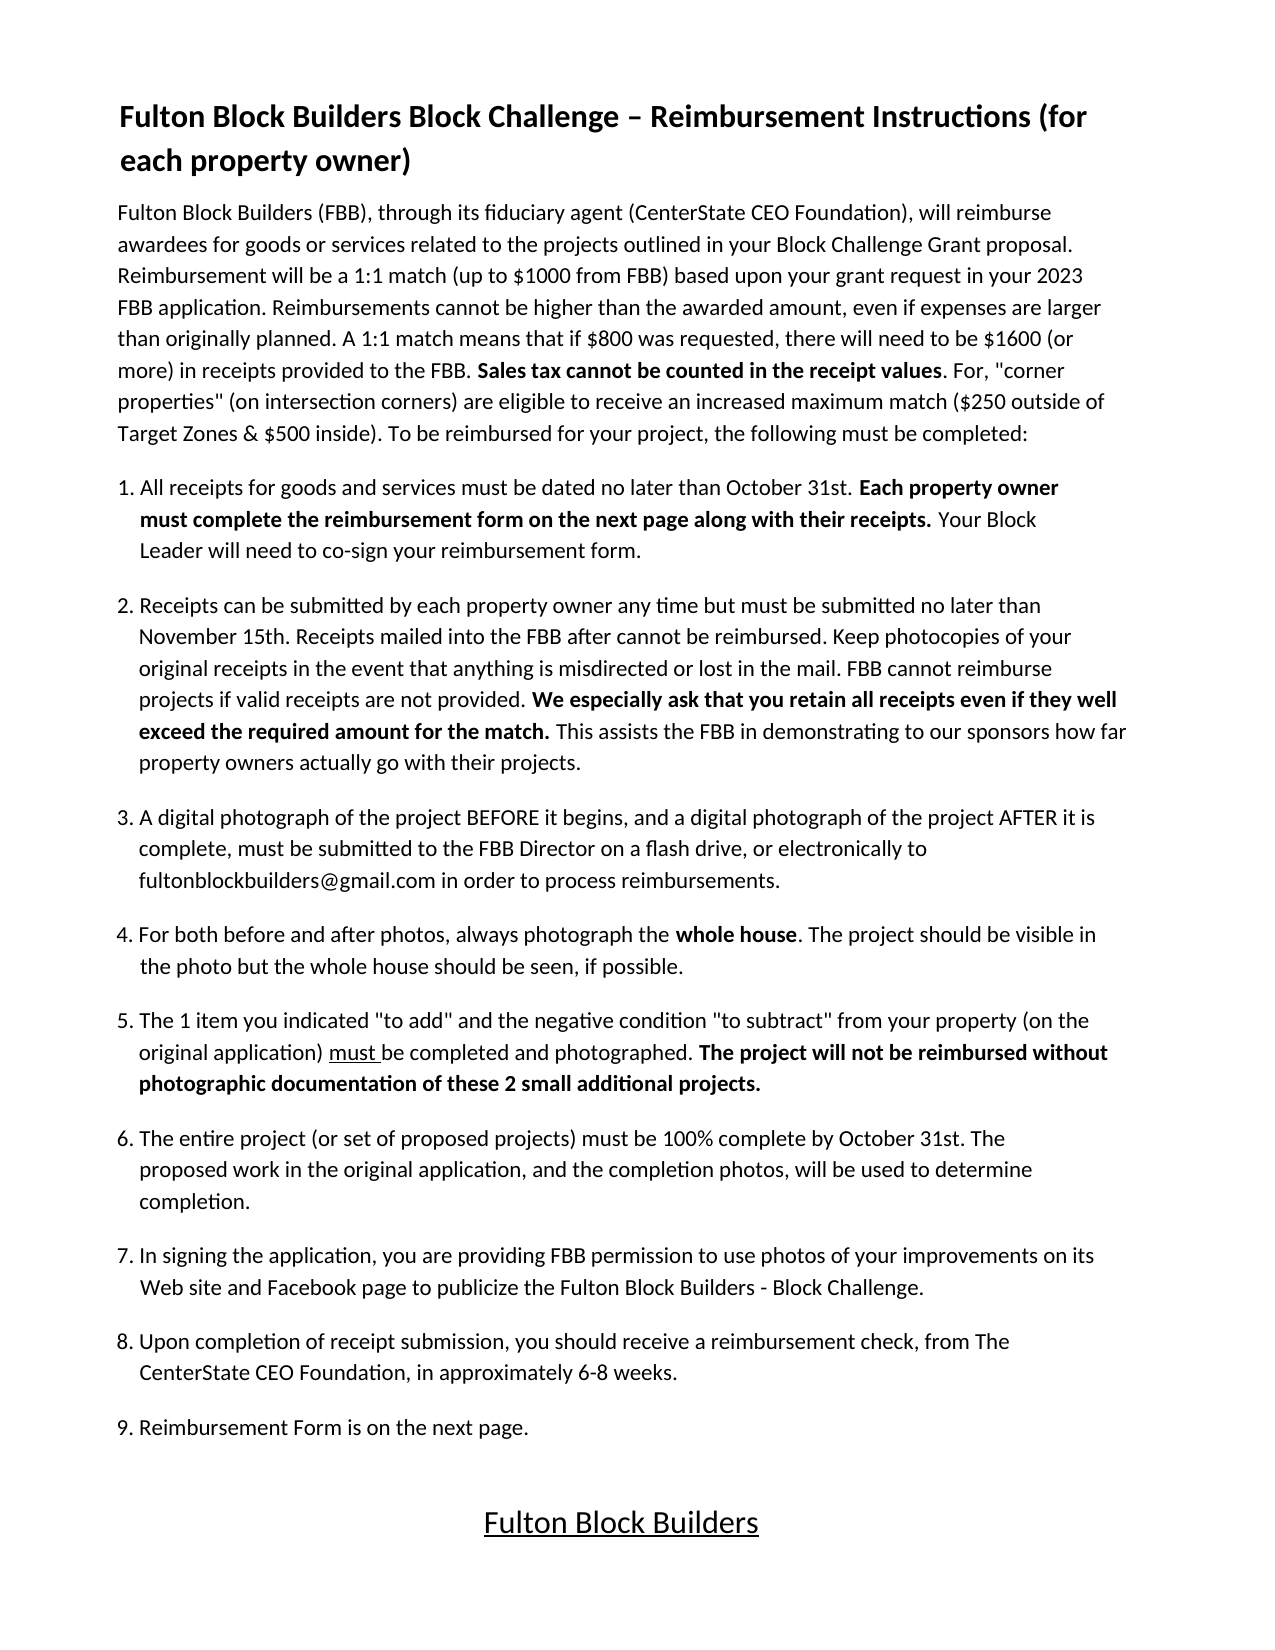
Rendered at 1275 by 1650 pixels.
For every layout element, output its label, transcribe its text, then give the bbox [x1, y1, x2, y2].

text 8. Upon completion of receipt submission, you should receive a reimbursement check, from The CenterState CEO Foundation, in approximately 6-8 weeks. [116, 1327, 1048, 1387]
text 5. The 1 item you indicated "to add" and the negative condition "to subtract" from your property (on the original application) must be completed and photographed. The project will not be reimbursed without photographic documentation of these 2 small additional projects. [117, 1006, 1129, 1097]
text Fulton Block Builders [112, 1502, 1130, 1541]
text Fulton Block Builders (FBB), through its fiduciary agent (CenterState CEO Foundation), will reimburse awardees for goods or services related to the projects outlined in your Block Challenge Grant proposal. Reimbursement will be a 1:1 match (up to $1000 from FBB) based upon your grant request in your 2023 FBB application. Reimbursements cannot be higher than the awarded amount, even if expenses are larger than originally planned. A 1:1 match means that if $800 was requested, there will need to be $1600 (or more) in receipts provided to the FBB. Sales tax cannot be counted in the receipt values. For, "corner properties" (on intersection corners) are eligible to receive an increased maximum match ($250 outside of Target Zones & $500 inside). To be reimbursed for your project, the following must be completed: [117, 198, 1122, 447]
text 7. In signing the application, you are providing FBB permission to use photos of your improvements on its Web site and Facebook page to publicize the Fulton Block Builders - Block Challenge. [117, 1241, 1107, 1301]
text 1. All receipts for goods and services must be dated no later than October 31st. Each property owner must complete the reimbursement form on the next page along with their receipts. Your Block Leader will need to co-sign your reimbursement form. [117, 473, 1093, 564]
text 6. The entire project (or set of proposed projects) must be 100% complete by October 31st. The proposed work in the original application, and the completion photos, will be used to determine completion. [117, 1124, 1072, 1215]
text 2. Receipts can be submitted by each property owner any time but must be submitted no later than November 15th. Receipts mailed into the FBB after cannot be reimbursed. Keep photocopies of your original receipts in the event that anything is misdirected or lost in the mail. FBB cannot reimburse projects if valid receipts are not provided. We especially ask that you retain all receipts even if they well exceed the required amount for the match. This assists the FBB in demonstrating to our sponsors how far property owners actually go with their projects. [117, 591, 1130, 777]
text Fulton Block Builders Block Challenge – Reimbursement Instructions (for each property owner) [119, 96, 1099, 179]
text 9. Reimbursement Form is on the next page. [116, 1413, 1130, 1441]
text 4. For both before and after photos, always photograph the whole house. The project should be visible in the photo but the whole house should be seen, if possible. [116, 920, 1113, 980]
text 3. A digital photograph of the project BEFORE it begins, and a digital photograph of the project AFTER it is complete, must be submitted to the FBB Director on a flash drive, or electronically to fultonblockbuilders@gmail.com in order to process reimbursements. [117, 803, 1115, 894]
